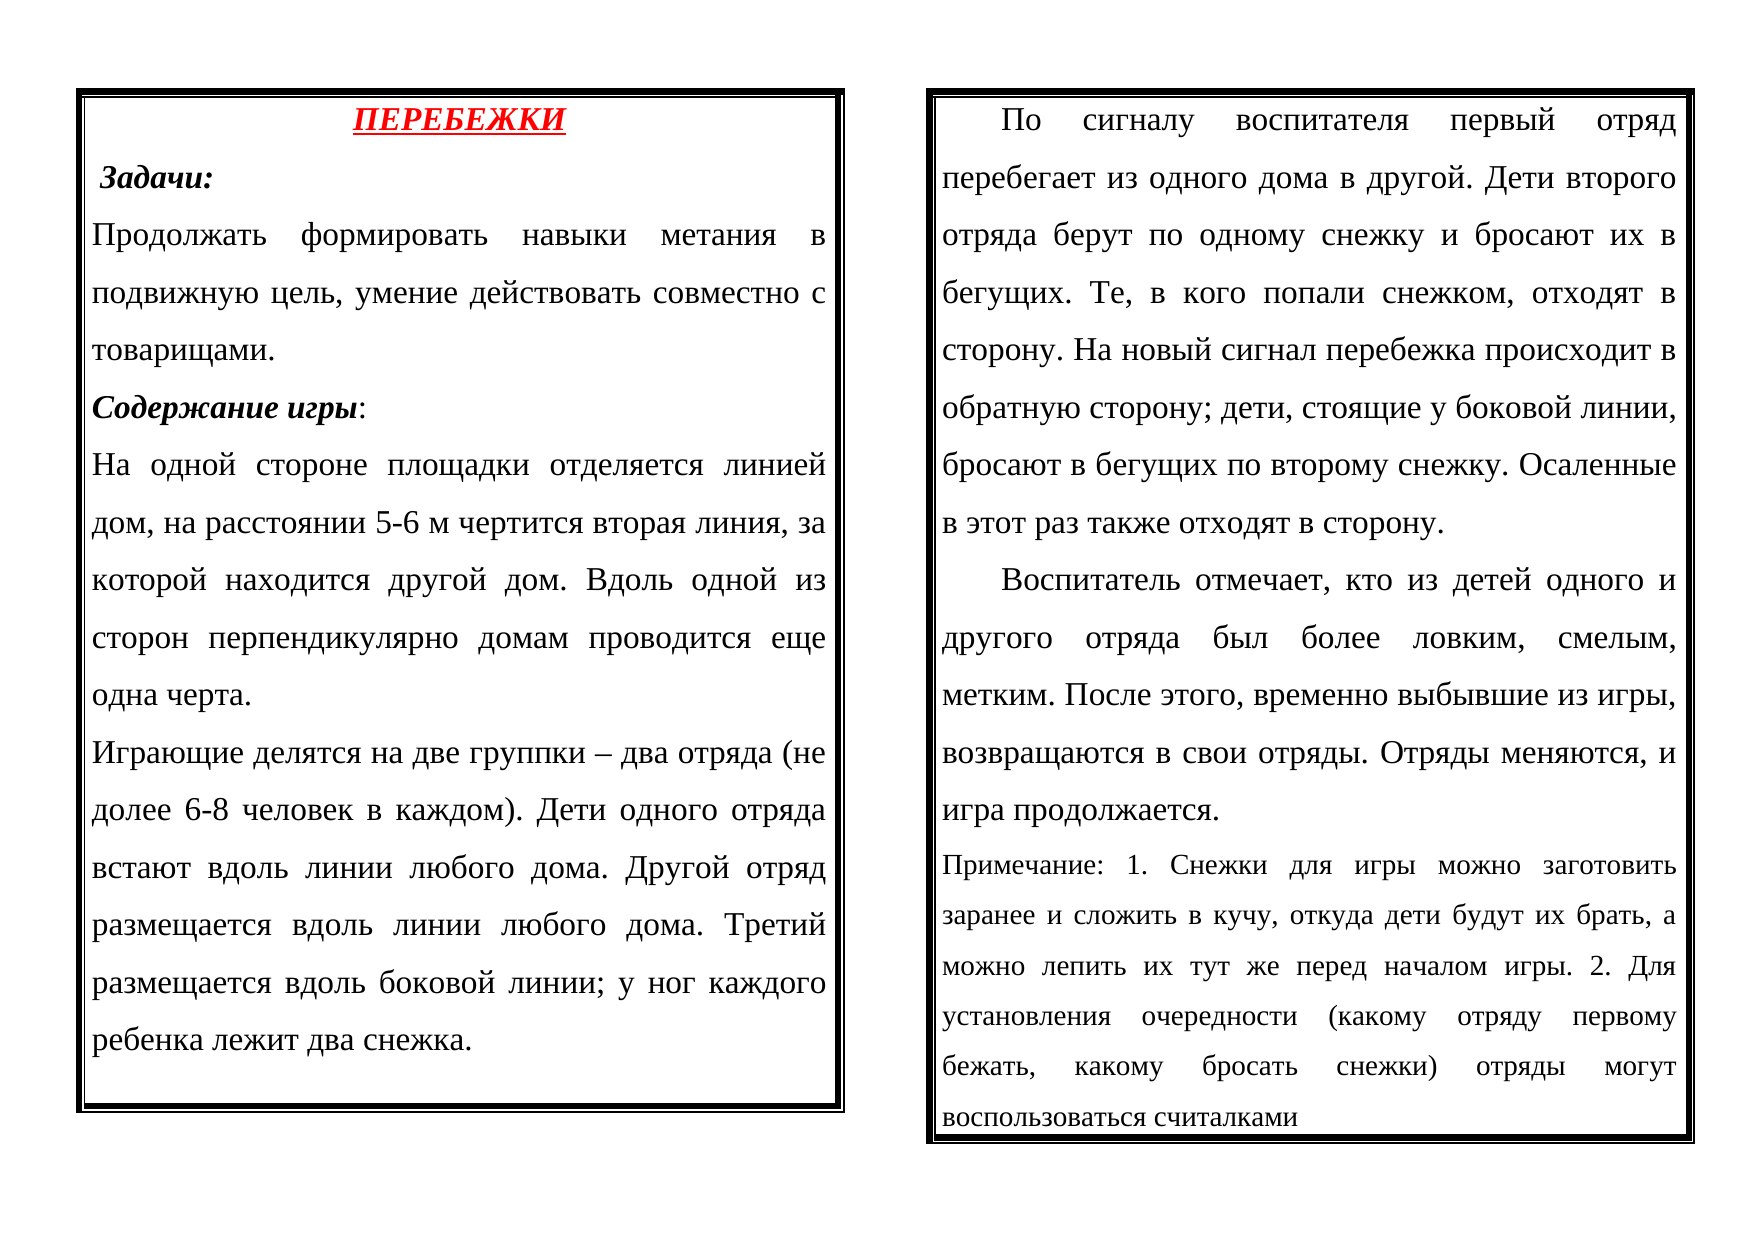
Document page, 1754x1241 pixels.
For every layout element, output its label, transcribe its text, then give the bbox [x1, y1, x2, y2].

text Примечание: 1. Снежки для игры можно заготовить заранее и сложить в кучу, откуда дети будут их брать, а можно лепить их тут же перед началом игры. 2. Для установления очередности (какому отряду первому бежать, какому бросать снежки) отряды могут воспользоваться считалками [936, 836, 1686, 1134]
text Продолжать формировать навыки метания в подвижную цель, умение действовать совместно с товарищами. [85, 203, 835, 368]
text Содержание игры: [85, 376, 835, 426]
text На одной стороне площадки отделяется линией дом, на расстоянии 5- чертится вторая линия, за которой находится другой дом. Вдоль одной из сторон перпендикулярно домам проводится еще одна черта. [85, 433, 835, 713]
text Задачи: [85, 146, 835, 196]
text Играющие делятся на две группки – два отряда (не долее 6-8 человек в каждом). Дети одного отряда встают вдоль линии любого дома. Другой отряд размещается вдоль линии любого дома. Третий размещается вдоль боковой линии; у ног каждого ребенка лежит два снежка. [85, 721, 835, 1058]
text Воспитатель отмечает, кто из детей одного и другого отряда был более ловким, смелым, метким. После этого, временно выбывшие из игры, возвращаются в свои отряды. Отряды меняются, и игра продолжается. [936, 548, 1686, 828]
text ПЕРЕБЕЖКИ [85, 98, 835, 138]
text По сигналу воспитателя первый отряд перебегает из одного дома в другой. Дети второго отряда берут по одному снежку и бросают их в бегущих. Те, в кого попали снежком, отходят в сторону. На новый сигнал перебежка происходит в обратную сторону; дети, стоящие у боковой линии, бросают в бегущих по второму снежку. Осаленные в этот раз также отходят в сторону. [936, 98, 1686, 541]
